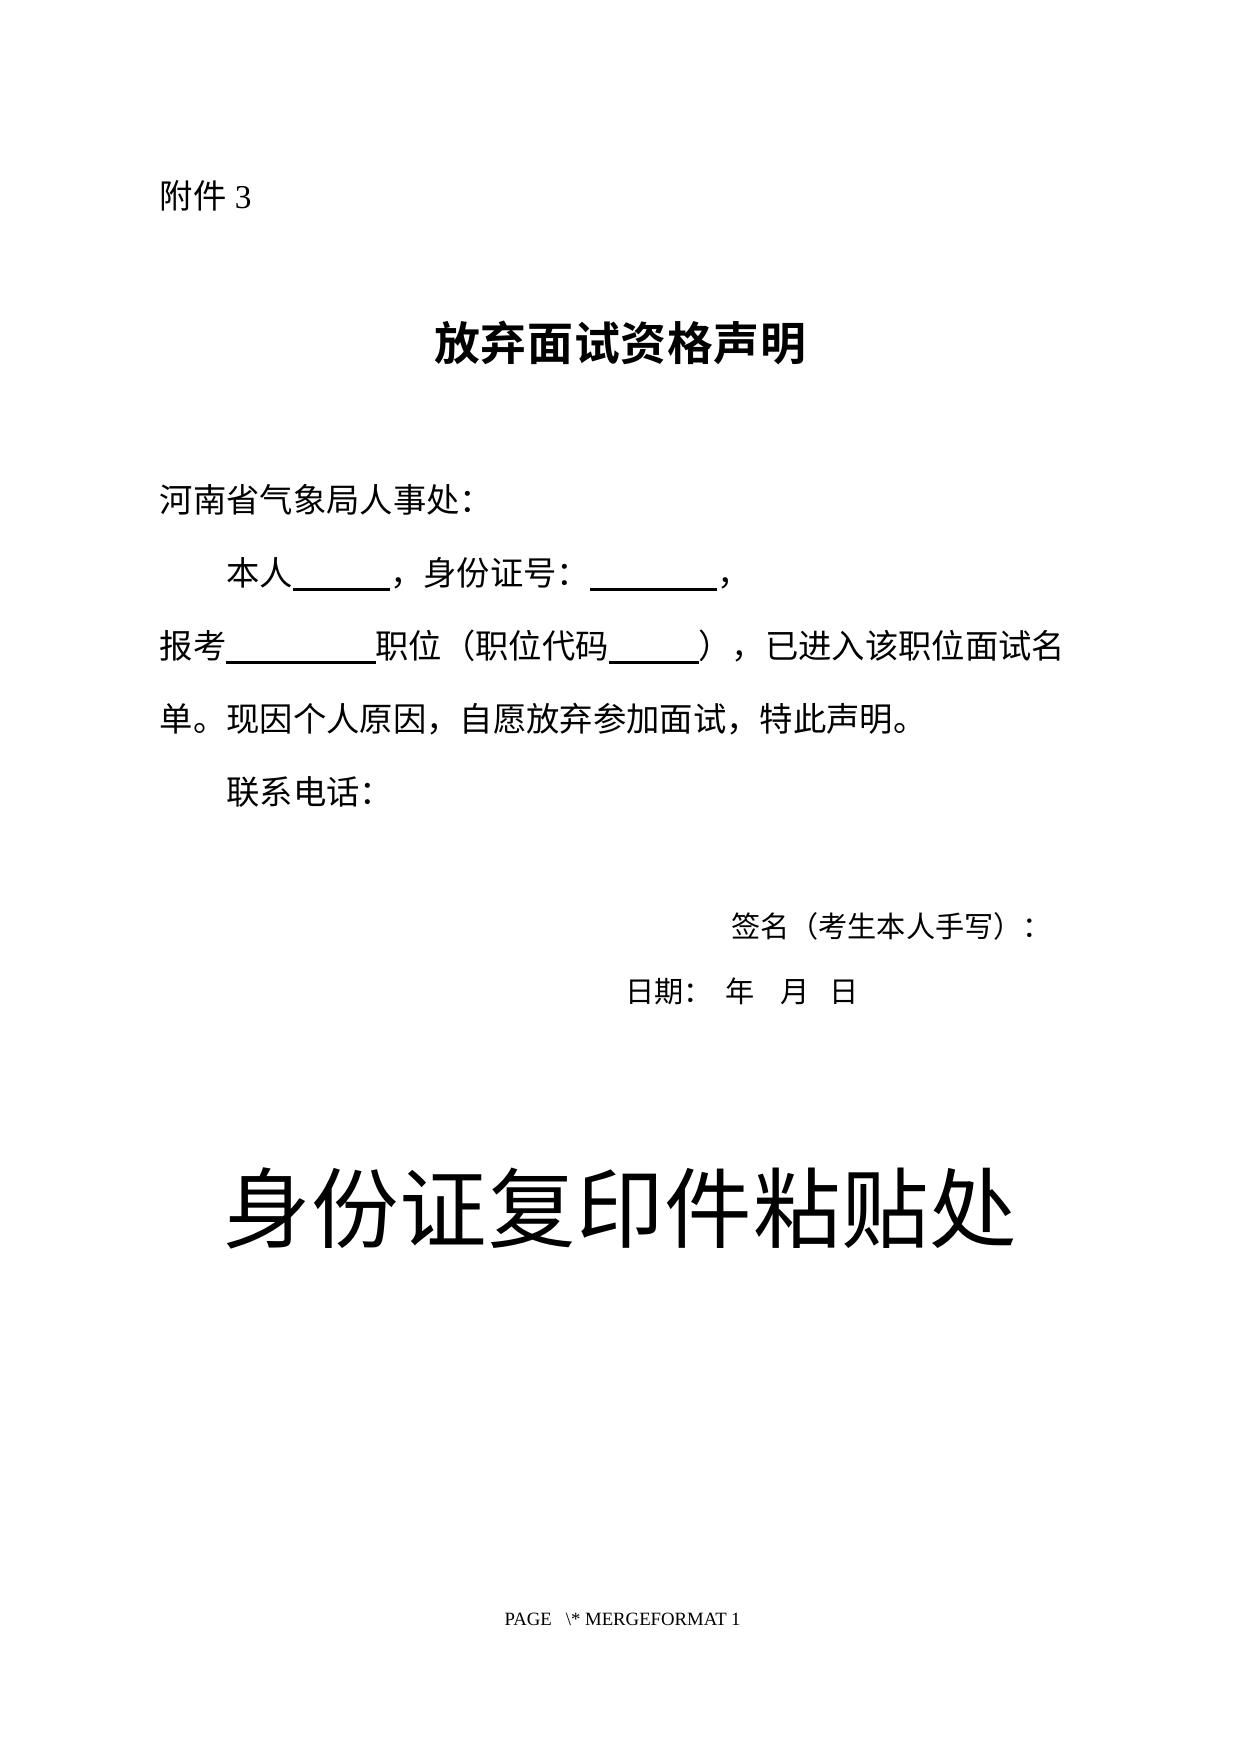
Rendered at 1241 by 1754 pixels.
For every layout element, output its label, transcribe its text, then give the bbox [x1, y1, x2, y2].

text 附件3 [159, 162, 1081, 227]
text 签名（考生本人手写）： [159, 892, 1052, 957]
text 河南省气象局人事处： [159, 454, 1081, 527]
text 日期： 年 月 日 [159, 957, 1081, 1022]
text 联系电话： [159, 746, 1081, 819]
text 身份证复印件粘贴处 [159, 1139, 1081, 1269]
text 报考 职位（职位代码 ），已进入该职位面试名单。现因个人原因，自愿放弃参加面试，特此声明。 [159, 600, 1081, 746]
text 放弃面试资格声明 [159, 292, 1081, 389]
text 本人 ，身份证号： ， [159, 527, 1081, 600]
